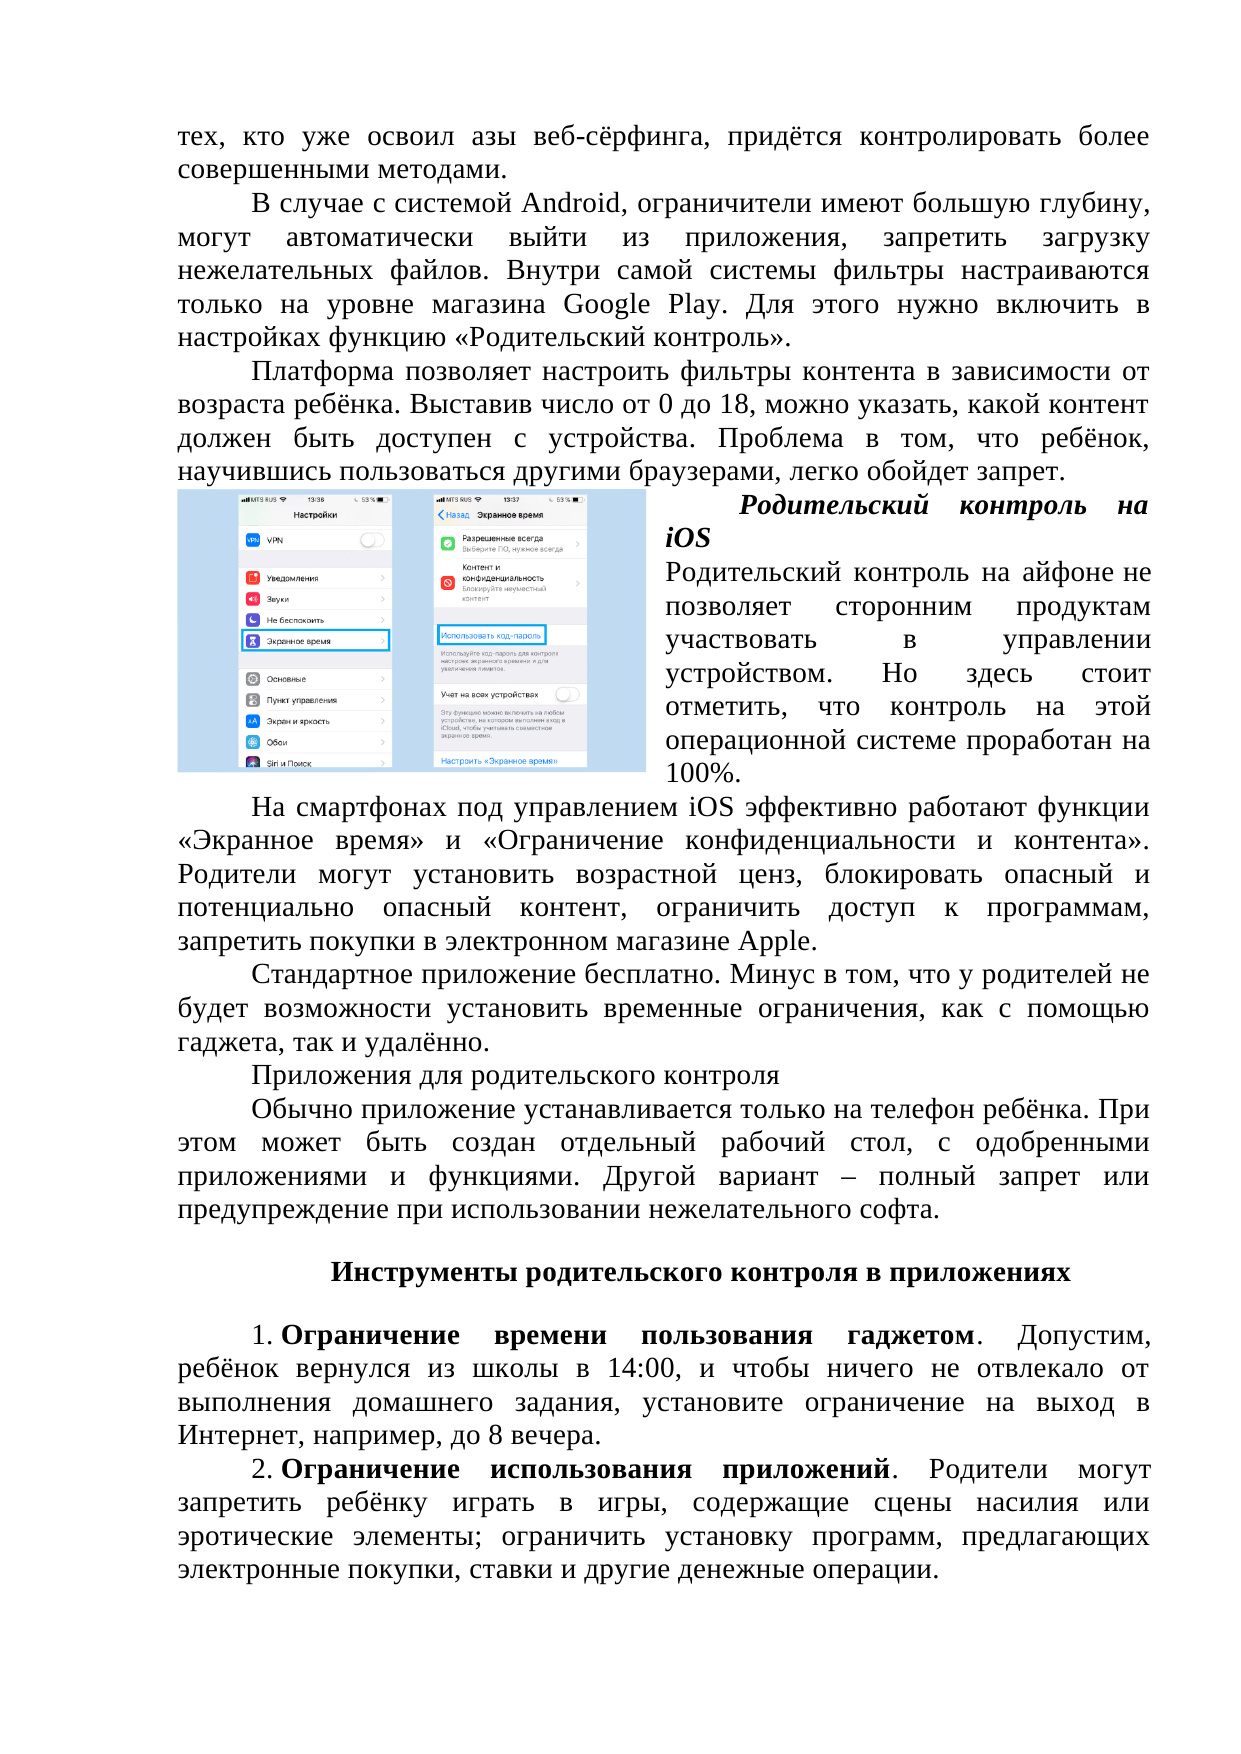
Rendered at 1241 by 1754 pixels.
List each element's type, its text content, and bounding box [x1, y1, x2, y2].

text На смартфонах под управлением iOS эффективно работают функции «Экранное время» и «Ограничение конфиденциальности и контента». Родители могут установить возрастной ценз, блокировать опасный и потенциально опасный контент, ограничить доступ к программам, запретить покупки в электронном магазине Apple. [177, 789, 1152, 957]
text Родительский контроль на айфоне не позволяет сторонним продуктам участвовать в управлении устройством. Но здесь стоит отметить, что контроль на этой операционной системе проработан на 100%. [177, 554, 1152, 789]
picture [177, 488, 647, 773]
list Ограничение использования приложений. Родители могут запретить ребёнку играть в игры, содержащие сцены насилия или эротические элементы; ограничить установку программ, предлагающих электронные покупки, ставки и другие денежные операции. [177, 1451, 1152, 1585]
text Обычно приложение устанавливается только на телефон ребёнка. При этом может быть создан отдельный рабочий стол, с одобренными приложениями и функциями. Другой вариант – полный запрет или предупреждение при использовании нежелательного софта. [177, 1091, 1152, 1225]
text В случае с системой Android, ограничители имеют большую глубину, могут автоматически выйти из приложения, запретить загрузку нежелательных файлов. Внутри самой системы фильтры настраиваются только на уровне магазина Google Play. Для этого нужно включить в настройках функцию «Родительский контроль». [177, 185, 1152, 353]
text Платформа позволяет настроить фильтры контента в зависимости от возраста ребёнка. Выставив число от 0 до 18, можно указать, какой контент должен быть доступен с устройства. Проблема в том, что ребёнок, научившись пользоваться другими браузерами, легко обойдет запрет. [177, 353, 1152, 487]
text Инструменты родительского контроля в приложениях [177, 1254, 1152, 1288]
text Стандартное приложение бесплатно. Минус в том, что у родителей не будет возможности установить временные ограничения, как с помощью гаджета, так и удалённо. [177, 957, 1152, 1057]
list Ограничение времени пользования гаджетом. Допустим, ребёнок вернулся из школы в 14:00, и чтобы ничего не отвлекало от выполнения домашнего задания, установите ограничение на выход в Интернет, например, до 8 вечера. [177, 1317, 1152, 1451]
text Родительский контроль на iOS [177, 487, 1152, 554]
text Приложения для родительского контроля [177, 1057, 1152, 1091]
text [177, 118, 1152, 185]
